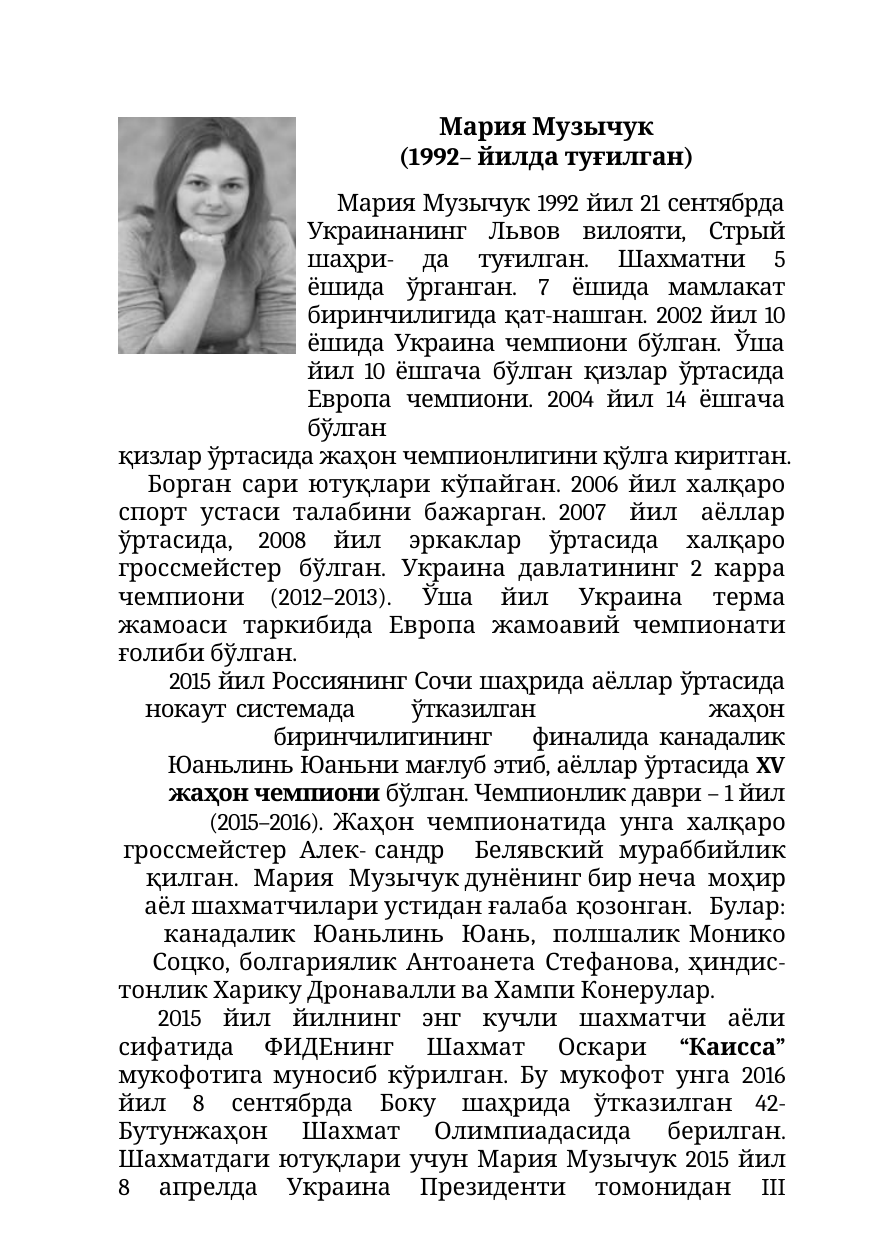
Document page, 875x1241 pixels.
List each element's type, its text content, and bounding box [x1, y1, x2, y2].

subtitle Мария Музычук [296, 113, 797, 142]
text Борган сари ютуқлари кўпайган. 2006 йил халқаро спорт устаси талабини бажарган. 2007 йил аёллар ўртасида, 2008 йил эркаклар ўртасида халқаро гроссмейстер бўлган. Украина давлатининг 2 карра чемпиони (2012–2013). Ўша йил Украина терма жамоаси таркибида Европа жамоавий чемпионати ғолиби бўлган. [118, 471, 786, 667]
text қизлар ўртасида жаҳон чемпионлигини қўлга киритган. [118, 443, 797, 470]
text тонлик Харику Дронавалли ва Хампи Конерулар. [118, 977, 797, 1005]
text 2015 йил Россиянинг Сочи шаҳрида аёллар ўртасида нокаут системада ўтказилган жаҳон биринчилигининг финалида канадалик Юаньлинь Юаньни мағлуб этиб, аёллар ўртасида XV жаҳон чемпиони бўлган. Чемпионлик даври – 1 йил (2015–2016). Жаҳон чемпионатида унга халқаро гроссмейстер Алек- сандр Белявский мураббийлик қилган. Мария Музычук дунёнинг бир неча моҳир аёл шахматчилари устидан ғалаба қозонган. Булар: канадалик Юаньлинь Юань, полшалик Монико Соцко, болгариялик Антоанета Стефанова, ҳиндис- [118, 668, 786, 977]
picture [118, 117, 296, 354]
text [118, 1005, 786, 1202]
text (1992– йилда туғилган) [296, 143, 797, 171]
text Мария Музычук 1992 йил 21 сентябрда Украинанинг Львов вилояти, Стрый шаҳри- да туғилган. Шахматни 5 ёшида ўрганган. 7 ёшида мамлакат биринчилигида қат-нашган. 2002 йил 10 ёшида Украина чемпиони бўлган. Ўша йил 10 ёшгача бўлган қизлар ўртасида Европа чемпиони. 2004 йил 14 ёшгача бўлган [307, 189, 786, 442]
